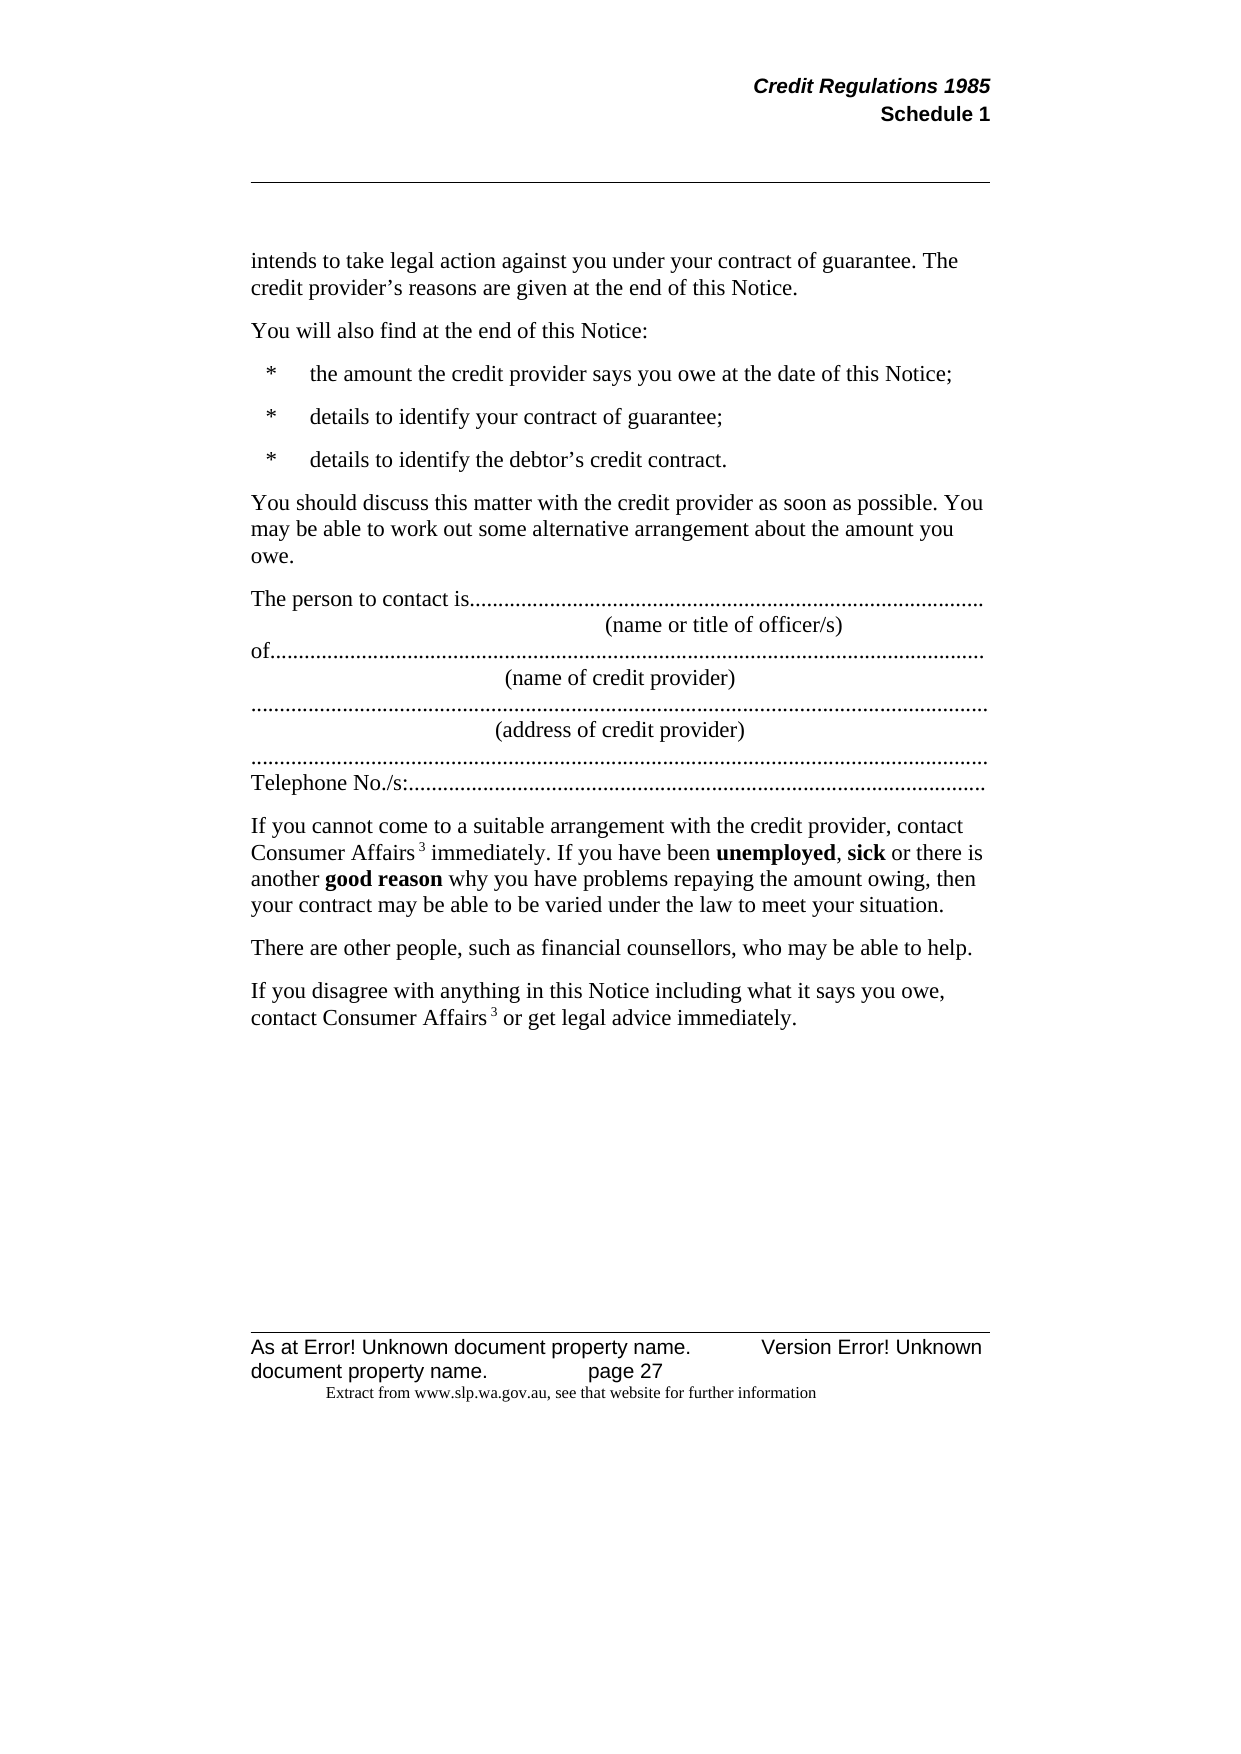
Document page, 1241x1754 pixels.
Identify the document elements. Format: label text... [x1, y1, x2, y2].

text * details to identify your contract of guarantee; [265, 403, 990, 429]
text The person to contact is.......................................................................................... [251, 585, 990, 611]
text If you disagree with anything in this Notice including what it says you owe, contact Consumer Affairs 3 or get legal advice immediately. [251, 977, 990, 1030]
text (name or title of officer/s) [251, 611, 990, 637]
text If you cannot come to a suitable arrangement with the credit provider, contact Consumer Affairs 3 immediately. If you have been unemployed, sick or there is another good reason why you have problems repaying the amount owing, then your contract may be able to be varied under the law to meet your situation. [251, 812, 990, 918]
text ................................................................................................................................. [251, 690, 990, 716]
text * details to identify the debtor’s credit contract. [265, 446, 990, 472]
text Telephone No./s:..................................................................................................... [251, 769, 990, 796]
text You will also find at the end of this Notice: [251, 317, 990, 343]
text intends to take legal action against you under your contract of guarantee. The credit provider’s reasons are given at the end of this Notice. [251, 247, 990, 300]
text * the amount the credit provider says you owe at the date of this Notice; [265, 360, 990, 386]
text There are other people, such as financial counsellors, who may be able to help. [251, 934, 990, 961]
text You should discuss this matter with the credit provider as soon as possible. You may be able to work out some alternative arrangement about the amount you owe. [251, 489, 990, 568]
text ................................................................................................................................. [251, 743, 990, 769]
text (address of credit provider) [251, 716, 990, 743]
text (name of credit provider) [251, 664, 990, 690]
text of............................................................................................................................. [251, 637, 990, 664]
